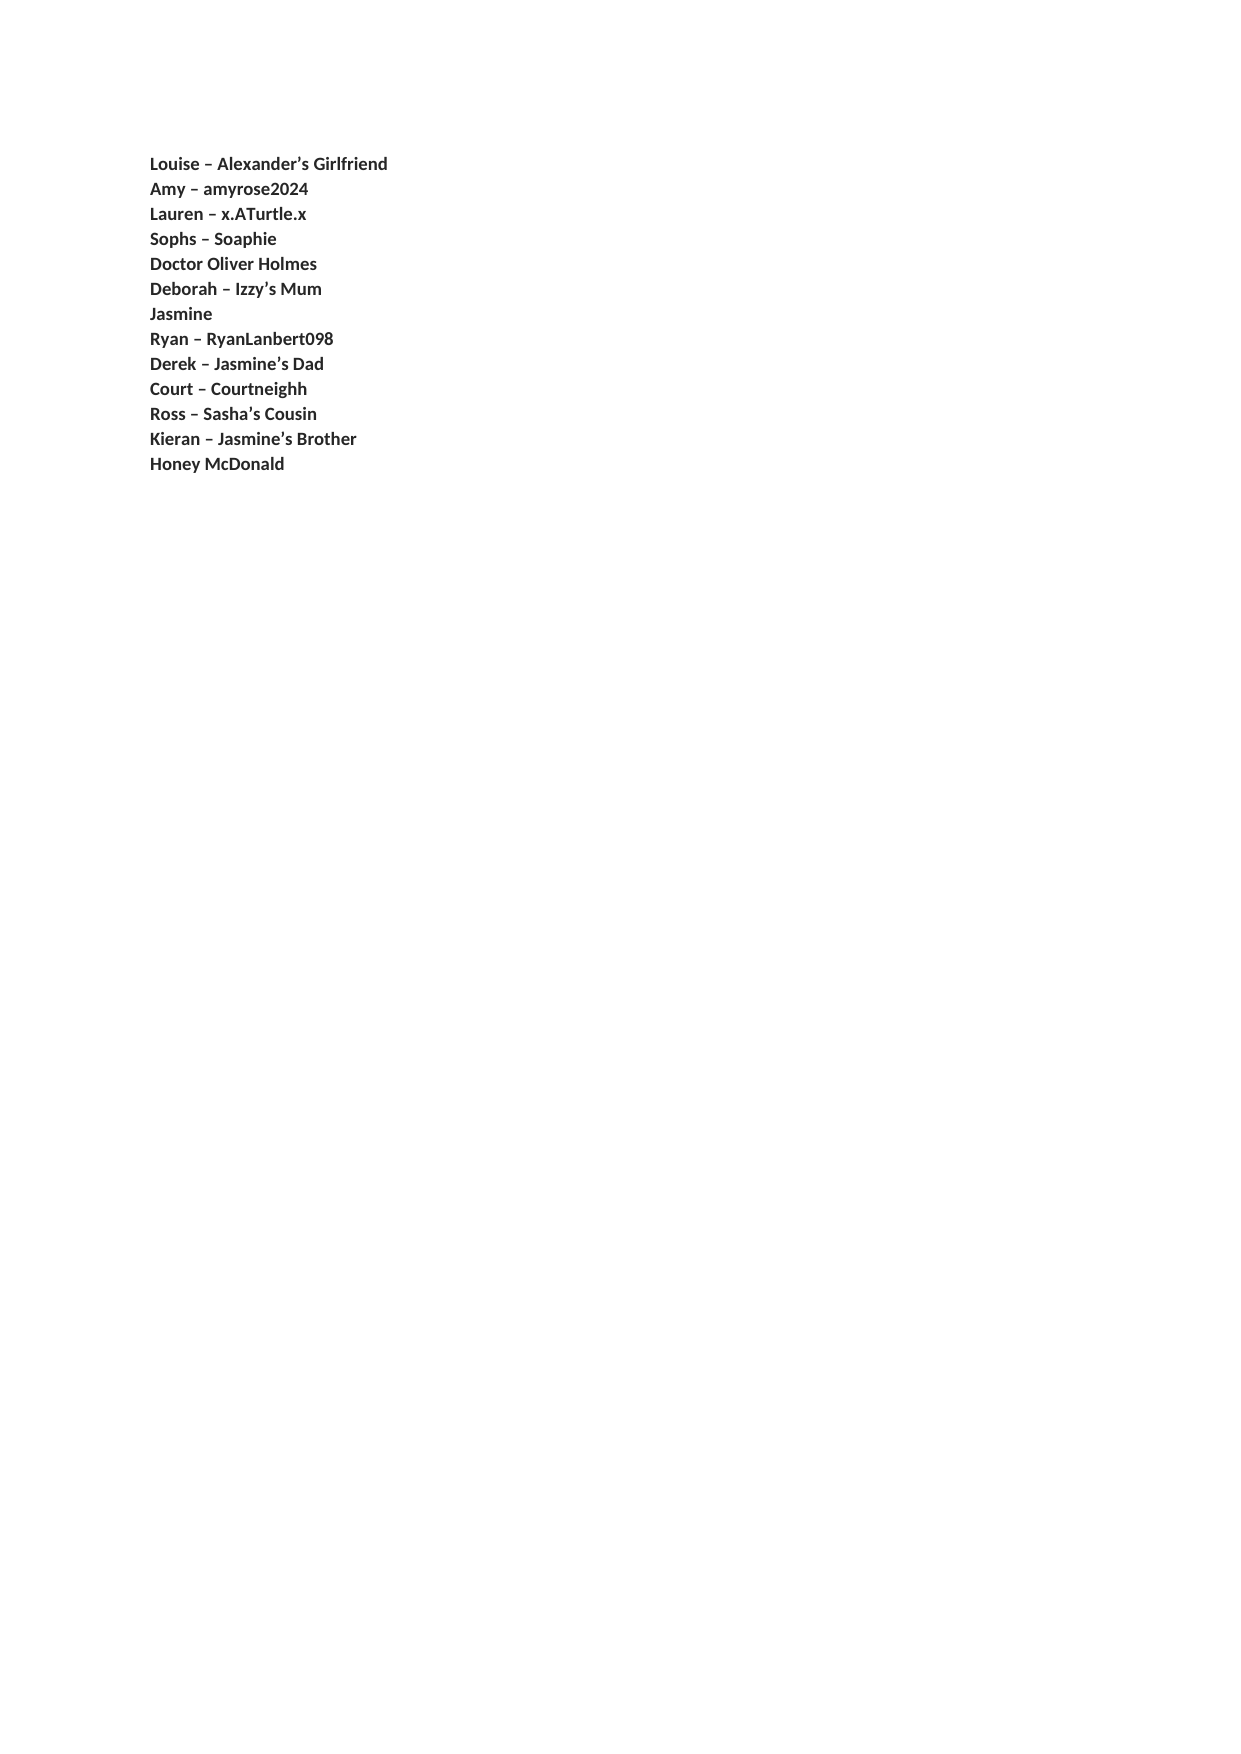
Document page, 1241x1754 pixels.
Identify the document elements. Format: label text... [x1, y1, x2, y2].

text Honey McDonald [150, 450, 1090, 475]
text Kieran – Jasmine’s Brother [150, 425, 1090, 450]
text Doctor Oliver Holmes [150, 250, 1090, 275]
text Sophs – Soaphie [150, 225, 1090, 250]
text Louise – Alexander’s Girlfriend [150, 150, 1090, 175]
text Deborah – Izzy’s Mum [150, 275, 1090, 300]
text Lauren – x.ATurtle.x [150, 200, 1090, 225]
text Derek – Jasmine’s Dad [150, 350, 1090, 375]
text Jasmine [150, 300, 1090, 325]
text Ryan – RyanLanbert098 [150, 325, 1090, 350]
text Court – Courtneighh [150, 375, 1090, 400]
text Ross – Sasha’s Cousin [150, 400, 1090, 425]
text Amy – amyrose2024 [150, 175, 1090, 200]
